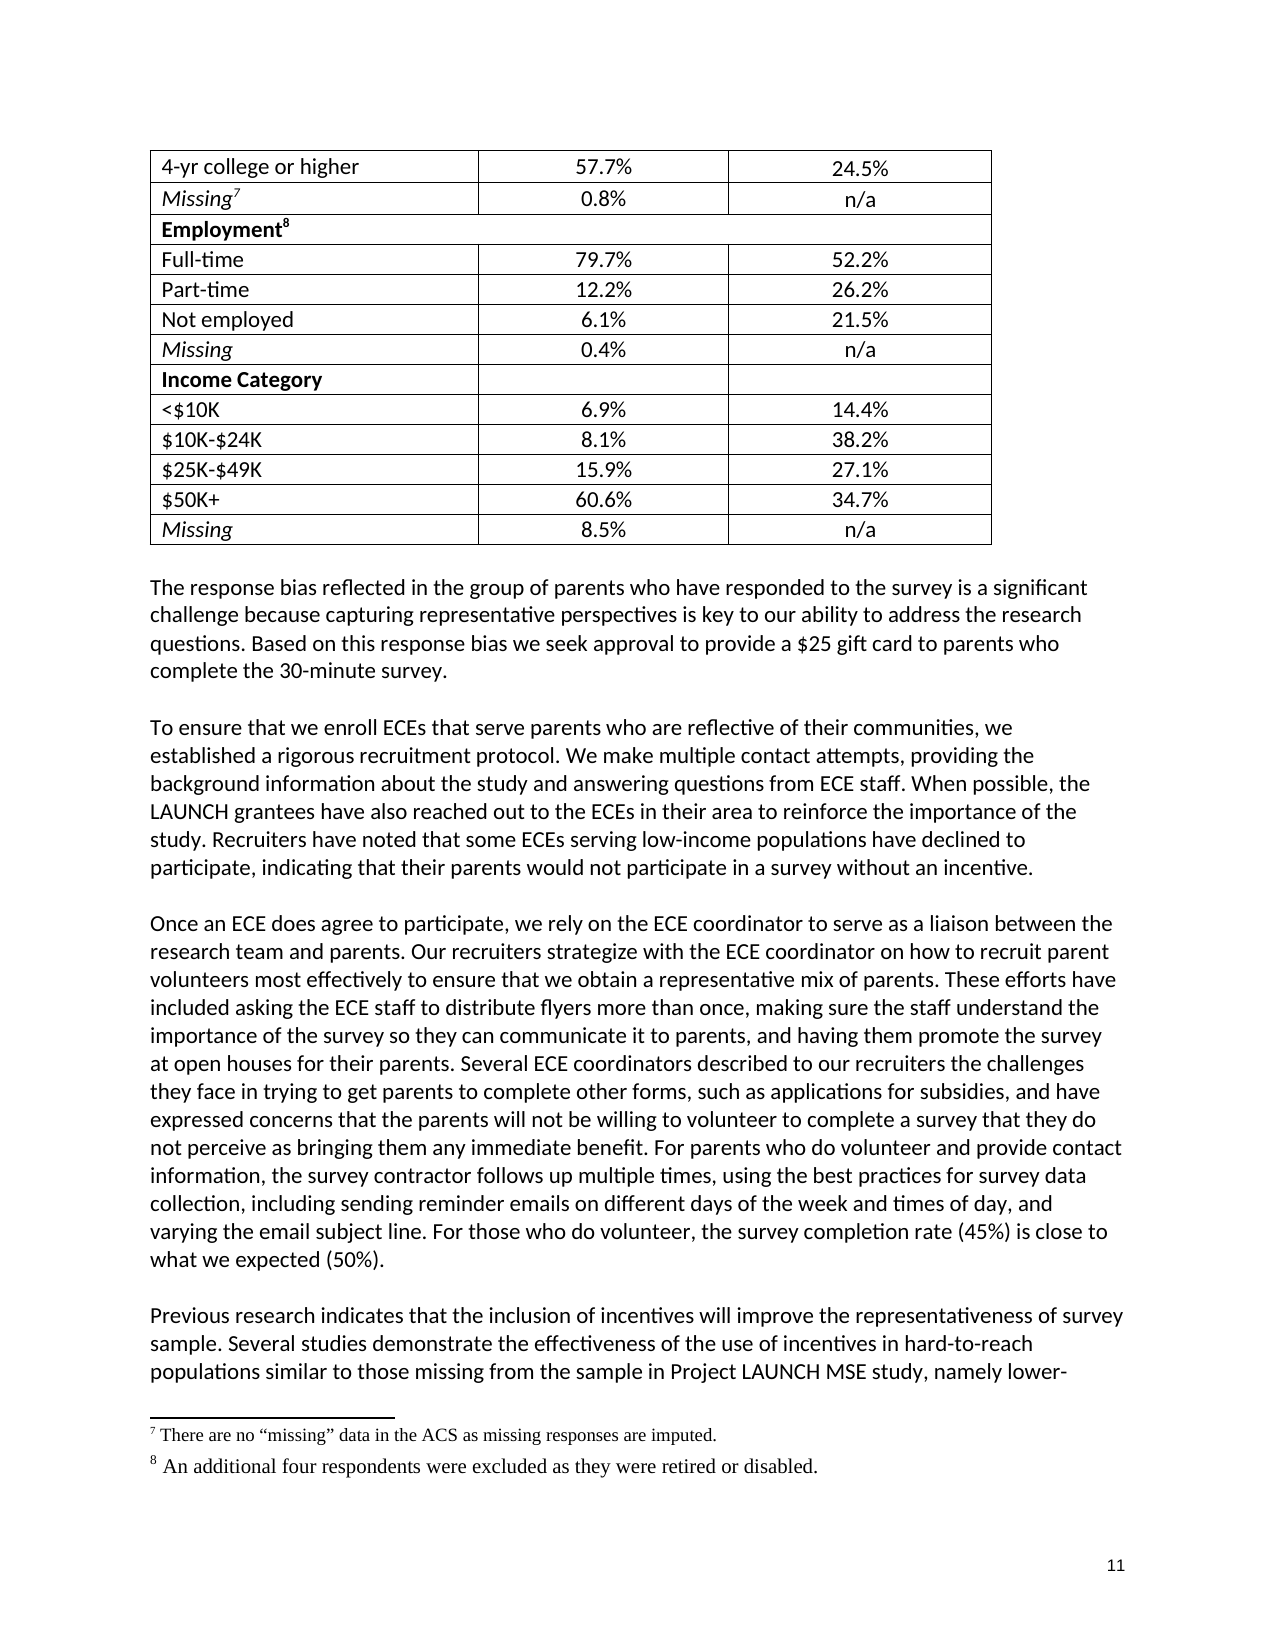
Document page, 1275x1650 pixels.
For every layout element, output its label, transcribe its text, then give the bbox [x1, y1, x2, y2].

table_cell $25K-$49K [151, 455, 478, 483]
table_cell 6.9% [479, 395, 728, 423]
table_cell [729, 365, 991, 393]
text Once an ECE does agree to participate, we rely on the ECE coordinator to serve as a liaison between the research team and parents. Our recruiters strategize with the ECE coordinator on how to recruit parent volunteers most effectively to ensure that we obtain a representative mix of parents. These efforts have included asking the ECE staff to distribute flyers more than once, making sure the staff understand the importance of the survey so they can communicate it to parents, and having them promote the survey at open houses for their parents. Several ECE coordinators described to our recruiters the challenges they face in trying to get parents to complete other forms, such as applications for subsidies, and have expressed concerns that the parents will not be willing to volunteer to complete a survey that they do not perceive as bringing them any immediate benefit. For parents who do volunteer and provide contact information, the survey contractor follows up multiple times, using the best practices for survey data collection, including sending reminder emails on different days of the week and times of day, and varying the email subject line. For those who do volunteer, the survey completion rate (45%) is close to what we expected (50%). [150, 909, 1125, 1273]
table_cell 27.1% [729, 455, 991, 483]
table_cell n/a [729, 335, 991, 363]
table_cell 8.1% [479, 425, 728, 453]
table_cell 15.9% [479, 455, 728, 483]
table_cell 60.6% [479, 485, 728, 513]
table_cell 14.4% [729, 395, 991, 423]
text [150, 1301, 1125, 1385]
table_cell 79.7% [479, 245, 728, 273]
table_cell 8.5% [479, 515, 728, 543]
table_cell <$10K [151, 395, 478, 423]
table_cell n/a [729, 183, 991, 213]
table_cell 21.5% [729, 305, 991, 333]
table_cell Missing [151, 183, 478, 213]
table_cell [479, 365, 728, 393]
table_cell Missing [151, 335, 478, 363]
table_cell Full-time [151, 245, 478, 273]
table_cell 6.1% [479, 305, 728, 333]
table_cell $50K+ [151, 485, 478, 513]
table_cell 12.2% [479, 275, 728, 303]
table_cell Employment [151, 215, 991, 243]
table_cell Missing [151, 515, 478, 543]
text To ensure that we enroll ECEs that serve parents who are reflective of their communities, we established a rigorous recruitment protocol. We make multiple contact attempts, providing the background information about the study and answering questions from ECE staff. When possible, the LAUNCH grantees have also reached out to the ECEs in their area to reinforce the importance of the study. Recruiters have noted that some ECEs serving low-income populations have declined to participate, indicating that their parents would not participate in a survey without an incentive. [150, 713, 1125, 881]
table_cell Income Category [151, 365, 478, 393]
table_cell 0.4% [479, 335, 728, 363]
table_cell 0.8% [479, 183, 728, 213]
table_cell Part-time [151, 275, 478, 303]
table_cell n/a [729, 515, 991, 543]
table_cell 24.5% [729, 151, 991, 182]
table_cell 4-yr college or higher [151, 151, 478, 182]
table_cell 26.2% [729, 275, 991, 303]
table_cell $10K-$24K [151, 425, 478, 453]
text The response bias reflected in the group of parents who have responded to the survey is a significant challenge because capturing representative perspectives is key to our ability to address the research questions. Based on this response bias we seek approval to provide a $25 gift card to parents who complete the 30-minute survey. [150, 573, 1125, 685]
table_cell 57.7% [479, 151, 728, 182]
table_cell 52.2% [729, 245, 991, 273]
table_cell 34.7% [729, 485, 991, 513]
table_cell 38.2% [729, 425, 991, 453]
table_cell Not employed [151, 305, 478, 333]
